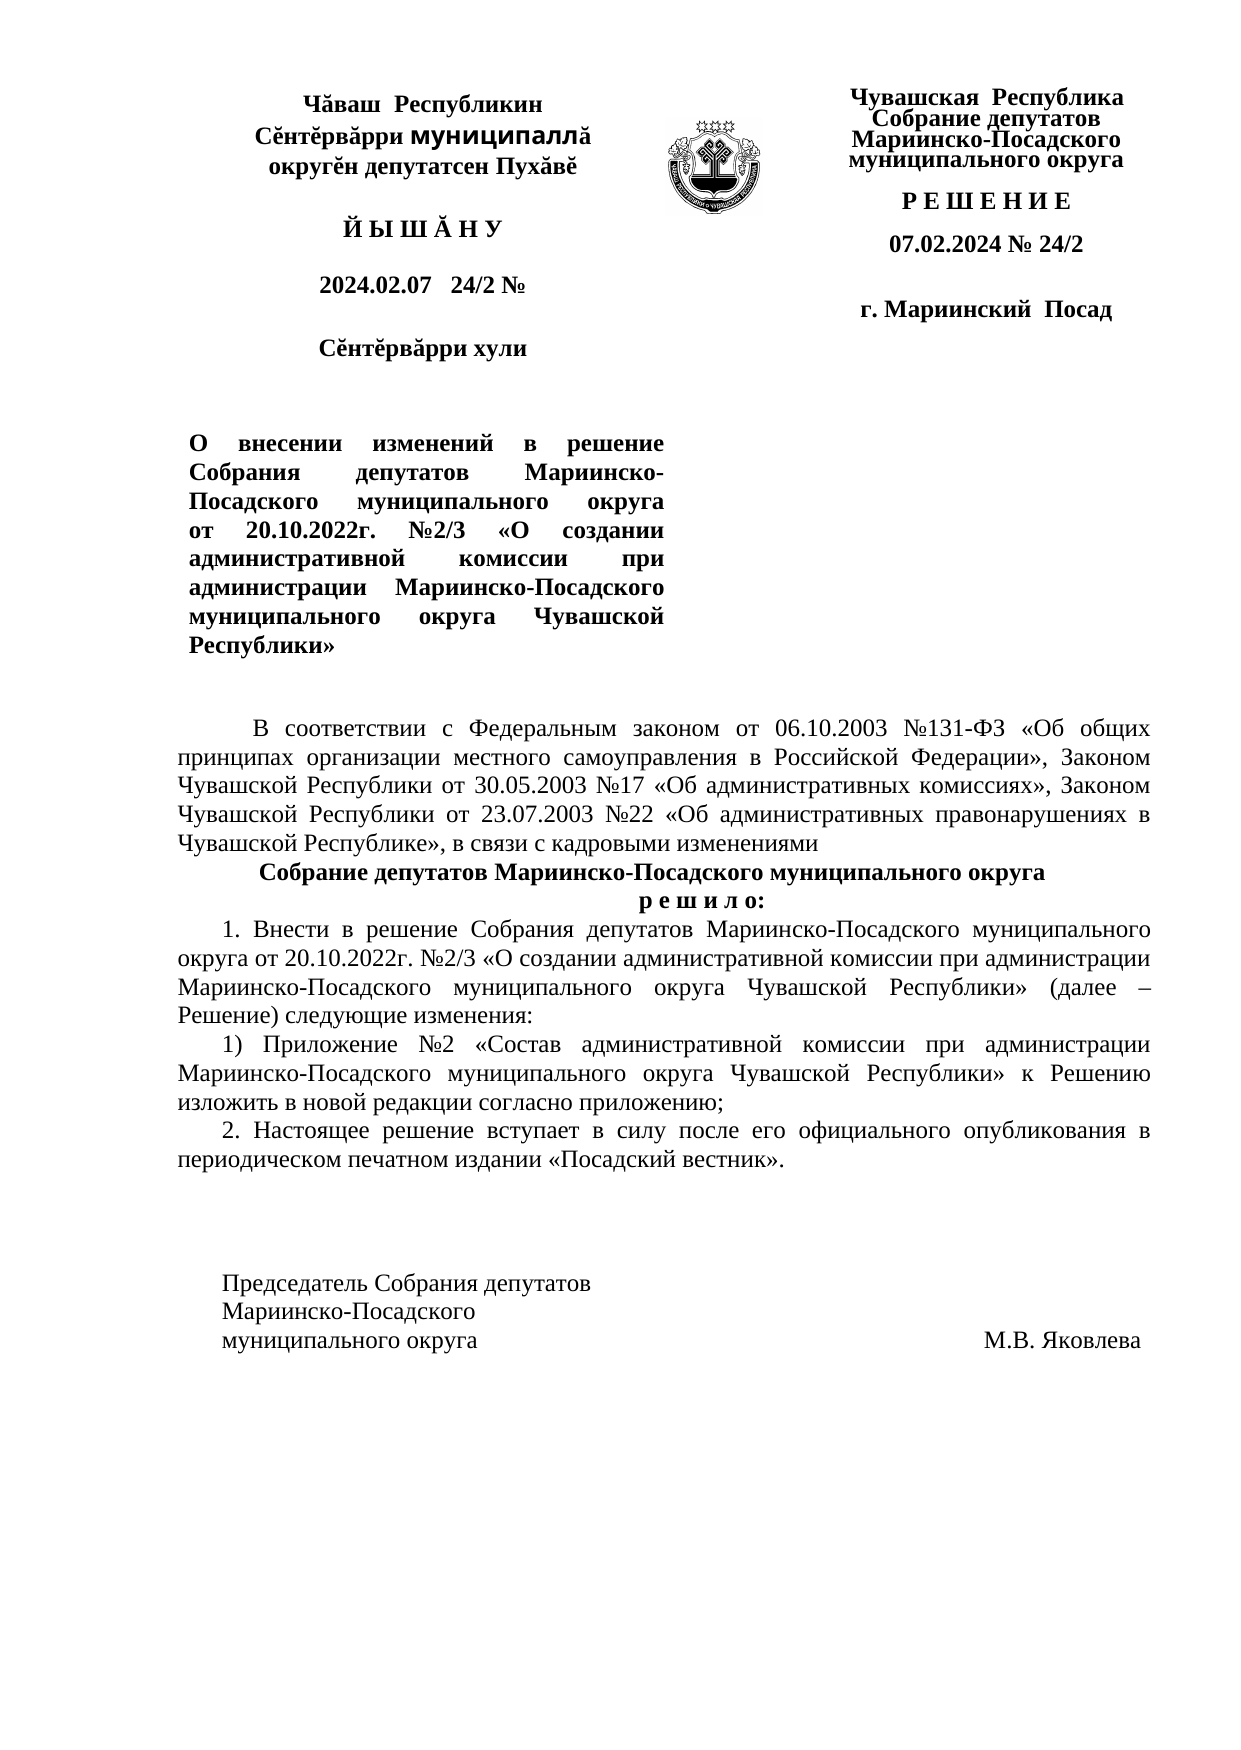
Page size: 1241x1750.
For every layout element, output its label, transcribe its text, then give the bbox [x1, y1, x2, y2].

text 1) Приложение №2 «Состав административной комиссии при администрации Мариинско-Посадского муниципального округа Чувашской Республики» к Решению изложить в новой редакции согласно приложению; [177, 1029, 1152, 1115]
text муниципального округа М.В. Яковлева [177, 1325, 1152, 1354]
text Председатель Собрания депутатов [177, 1268, 1152, 1296]
text Мариинско-Посадского [177, 1296, 1152, 1325]
table_header [665, 89, 768, 658]
text Собрание депутатов Мариинско-Посадского муниципального округа [177, 857, 1152, 885]
text р е ш и л о: [177, 885, 1152, 914]
text 2. Настоящее решение вступает в силу после его официального опубликования в периодическом печатном издании «Посадский вестник». [177, 1115, 1152, 1173]
picture [664, 117, 763, 216]
text 1. Внести в решение Собрания депутатов Мариинско-Посадского муниципального округа от 20.10.2022г. №2/3 «О создании административной комиссии при администрации Мариинско-Посадского муниципального округа Чувашской Республики» (далее – Решение) следующие изменения: [177, 914, 1152, 1029]
table_header Чăваш Республикин Сĕнтĕрвăрри муниципаллă округĕн депутатсен Пухăвĕ Й Ы Ш Ă Н У 2024.02.07 24/2 № Сĕнтĕрвăрри хули О внесении изменений в решение Собрания депутатов Мариинско-Посадского муниципального округа от 20.10.2022г. №2/3 «О создании административной комиссии при администрации Мариинско-Посадского муниципального округа Чувашской Республики» [177, 89, 664, 658]
text В соответствии с Федеральным законом от 06.10.2003 №131-ФЗ «Об общих принципах организации местного самоуправления в Российской Федерации», Законом Чувашской Республики от 30.05.2003 №17 «Об административных комиссиях», Законом Чувашской Республики от 23.07.2003 №22 «Об административных правонарушениях в Чувашской Республике», в связи с кадровыми изменениями [177, 713, 1152, 857]
table_header Чувашская Республика Собрание депутатов Мариинско-Посадского муниципального округа Р Е Ш Е Н И Е 07.02.2024 № 24/2 г. Мариинский Посад [768, 89, 1171, 658]
